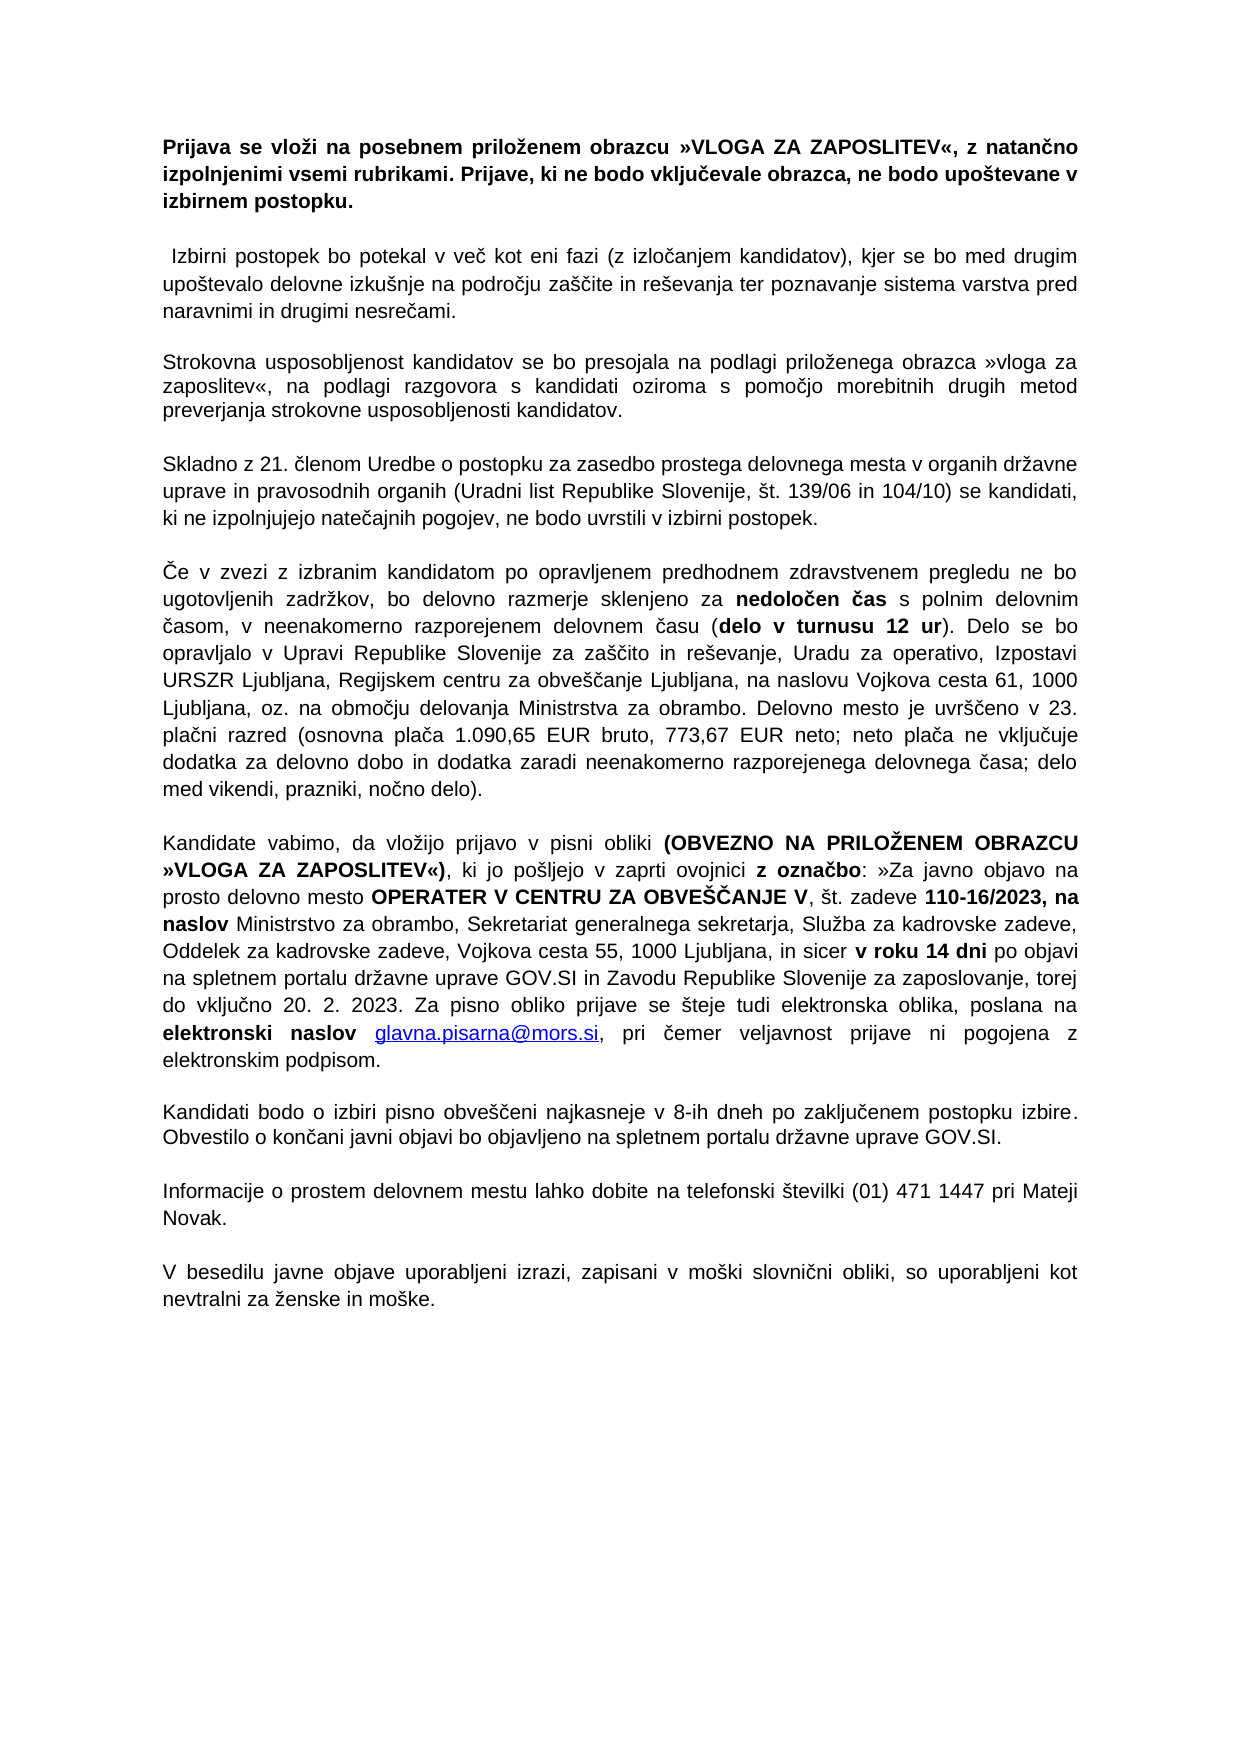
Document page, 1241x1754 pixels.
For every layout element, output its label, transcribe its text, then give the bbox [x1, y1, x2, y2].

text Izbirni postopek bo potekal v več kot eni fazi (z izločanjem kandidatov), kjer se bo med drugim upoštevalo delovne izkušnje na področju zaščite in reševanja ter poznavanje sistema varstva pred naravnimi in drugimi nesrečami. [162, 241, 1078, 322]
text Če v zvezi z izbranim kandidatom po opravljenem predhodnem zdravstvenem pregledu ne bo ugotovljenih zadržkov, bo delovno razmerje sklenjeno za nedoločen čas s polnim delovnim časom, v neenakomerno razporejenem delovnem času (delo v turnusu 12 ur). Delo se bo opravljalo v Upravi Republike Slovenije za zaščito in reševanje, Uradu za operativo, Izpostavi URSZR Ljubljana, Regijskem centru za obveščanje Ljubljana, na naslovu Vojkova cesta 61, 1000 Ljubljana, oz. na območju delovanja Ministrstva za obrambo. Delovno mesto je uvrščeno v 23. plačni razred (osnovna plača 1.090,65 EUR bruto, 773,67 EUR neto; neto plača ne vključuje dodatka za delovno dobo in dodatka zaradi neenakomerno razporejenega delovnega časa; delo med vikendi, prazniki, nočno delo). [162, 557, 1078, 801]
text Prijava se vloži na posebnem priloženem obrazcu »VLOGA ZA ZAPOSLITEV«, z natančno izpolnjenimi vsemi rubrikami. Prijave, ki ne bodo vključevale obrazca, ne bodo upoštevane v izbirnem postopku. [162, 133, 1078, 214]
text V besedilu javne objave uporabljeni izrazi, zapisani v moški slovnični obliki, so uporabljeni kot nevtralni za ženske in moške. [162, 1257, 1078, 1311]
text Strokovna usposobljenost kandidatov se bo presojala na podlagi priloženega obrazca »vloga za zaposlitev«, na podlagi razgovora s kandidati oziroma s pomočjo morebitnih drugih metod preverjanja strokovne usposobljenosti kandidatov. [162, 349, 1078, 421]
text Skladno z 21. členom Uredbe o postopku za zasedbo prostega delovnega mesta v organih državne uprave in pravosodnih organih (Uradni list Republike Slovenije, št. 139/06 in 104/10) se kandidati, ki ne izpolnjujejo natečajnih pogojev, ne bodo uvrstili v izbirni postopek. [162, 448, 1078, 530]
text Informacije o prostem delovnem mestu lahko dobite na telefonski številki (01) 471 1447 pri Mateji Novak. [162, 1176, 1078, 1230]
text Kandidate vabimo, da vložijo prijavo v pisni obliki (OBVEZNO NA PRILOŽENEM OBRAZCU »VLOGA ZA ZAPOSLITEV«), ki jo pošljejo v zaprti ovojnici z označbo: »Za javno objavo na prosto delovno mesto OPERATER V CENTRU ZA OBVEŠČANJE V, št. zadeve 110-16/2023, na naslov Ministrstvo za obrambo, Sekretariat generalnega sekretarja, Služba za kadrovske zadeve, Oddelek za kadrovske zadeve, Vojkova cesta 55, 1000 Ljubljana, in sicer v roku 14 dni po objavi na spletnem portalu državne uprave GOV.SI in Zavodu Republike Slovenije za zaposlovanje, torej do vključno 20. 2. 2023. Za pisno obliko prijave se šteje tudi elektronska oblika, poslana na elektronski naslov glavna.pisarna@mors.si, pri čemer veljavnost prijave ni pogojena z elektronskim podpisom. [162, 828, 1078, 1071]
text Kandidati bodo o izbiri pisno obveščeni najkasneje v 8-ih dneh po zaključenem postopku izbire. Obvestilo o končani javni objavi bo objavljeno na spletnem portalu državne uprave GOV.SI. [162, 1098, 1078, 1148]
